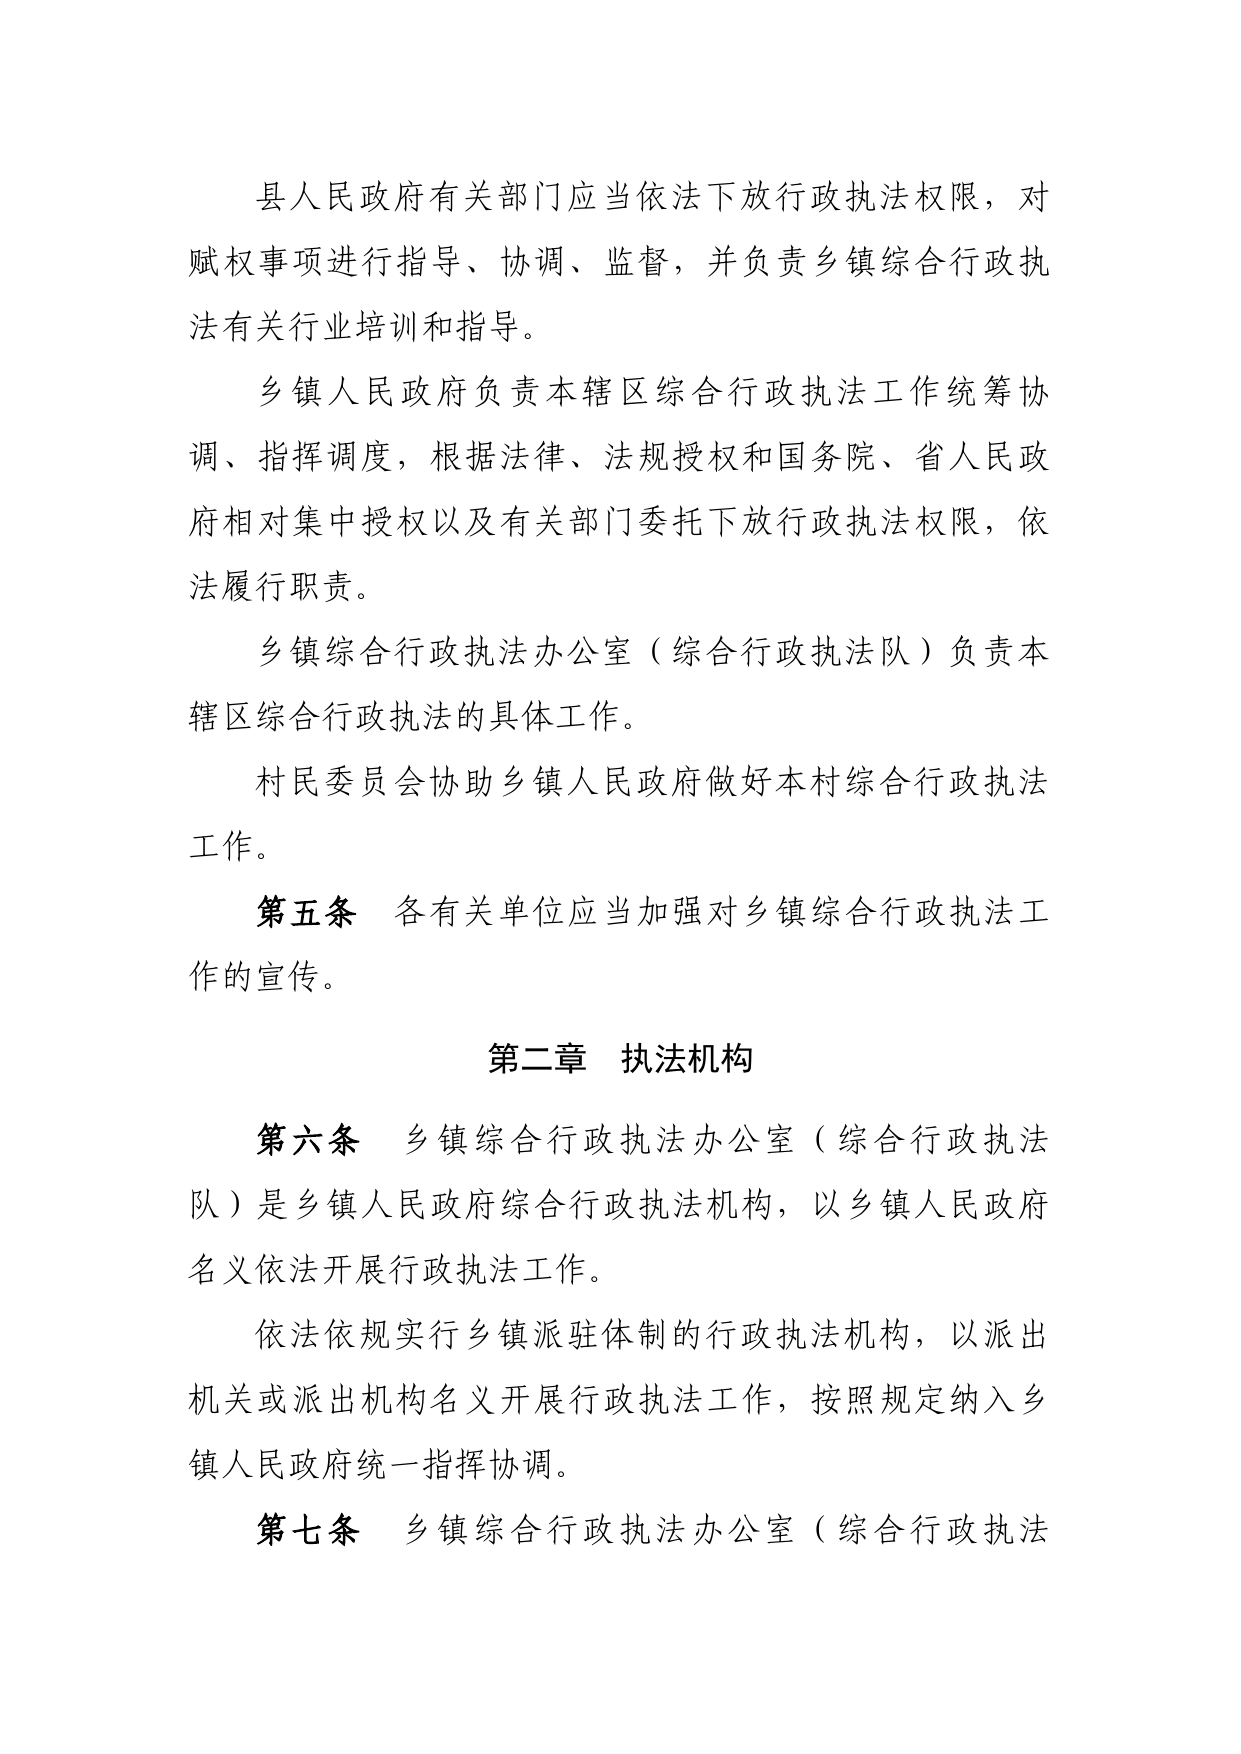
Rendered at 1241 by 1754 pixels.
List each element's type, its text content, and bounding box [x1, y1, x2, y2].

text 依法依规实行乡镇派驻体制的行政执法机构，以派出机关或派出机构名义开展行政执法工作，按照规定纳入乡镇人民政府统一指挥协调。 [187, 1300, 1053, 1495]
text 第六条 乡镇综合行政执法办公室（综合行政执法队）是乡镇人民政府综合行政执法机构，以乡镇人民政府名义依法开展行政执法工作。 [187, 1105, 1053, 1300]
text 第五条 各有关单位应当加强对乡镇综合行政执法工作的宣传。 [187, 877, 1053, 1007]
text 村民委员会协助乡镇人民政府做好本村综合行政执法工作。 [187, 747, 1053, 877]
text 乡镇人民政府负责本辖区综合行政执法工作统筹协调、指挥调度，根据法律、法规授权和国务院、省人民政府相对集中授权以及有关部门委托下放行政执法权限，依法履行职责。 [187, 357, 1053, 617]
text 第二章 执法机构 [187, 1023, 1053, 1088]
text 乡镇综合行政执法办公室（综合行政执法队）负责本辖区综合行政执法的具体工作。 [187, 617, 1053, 747]
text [187, 1495, 1053, 1560]
text 县人民政府有关部门应当依法下放行政执法权限，对赋权事项进行指导、协调、监督，并负责乡镇综合行政执法有关行业培训和指导。 [187, 162, 1053, 357]
